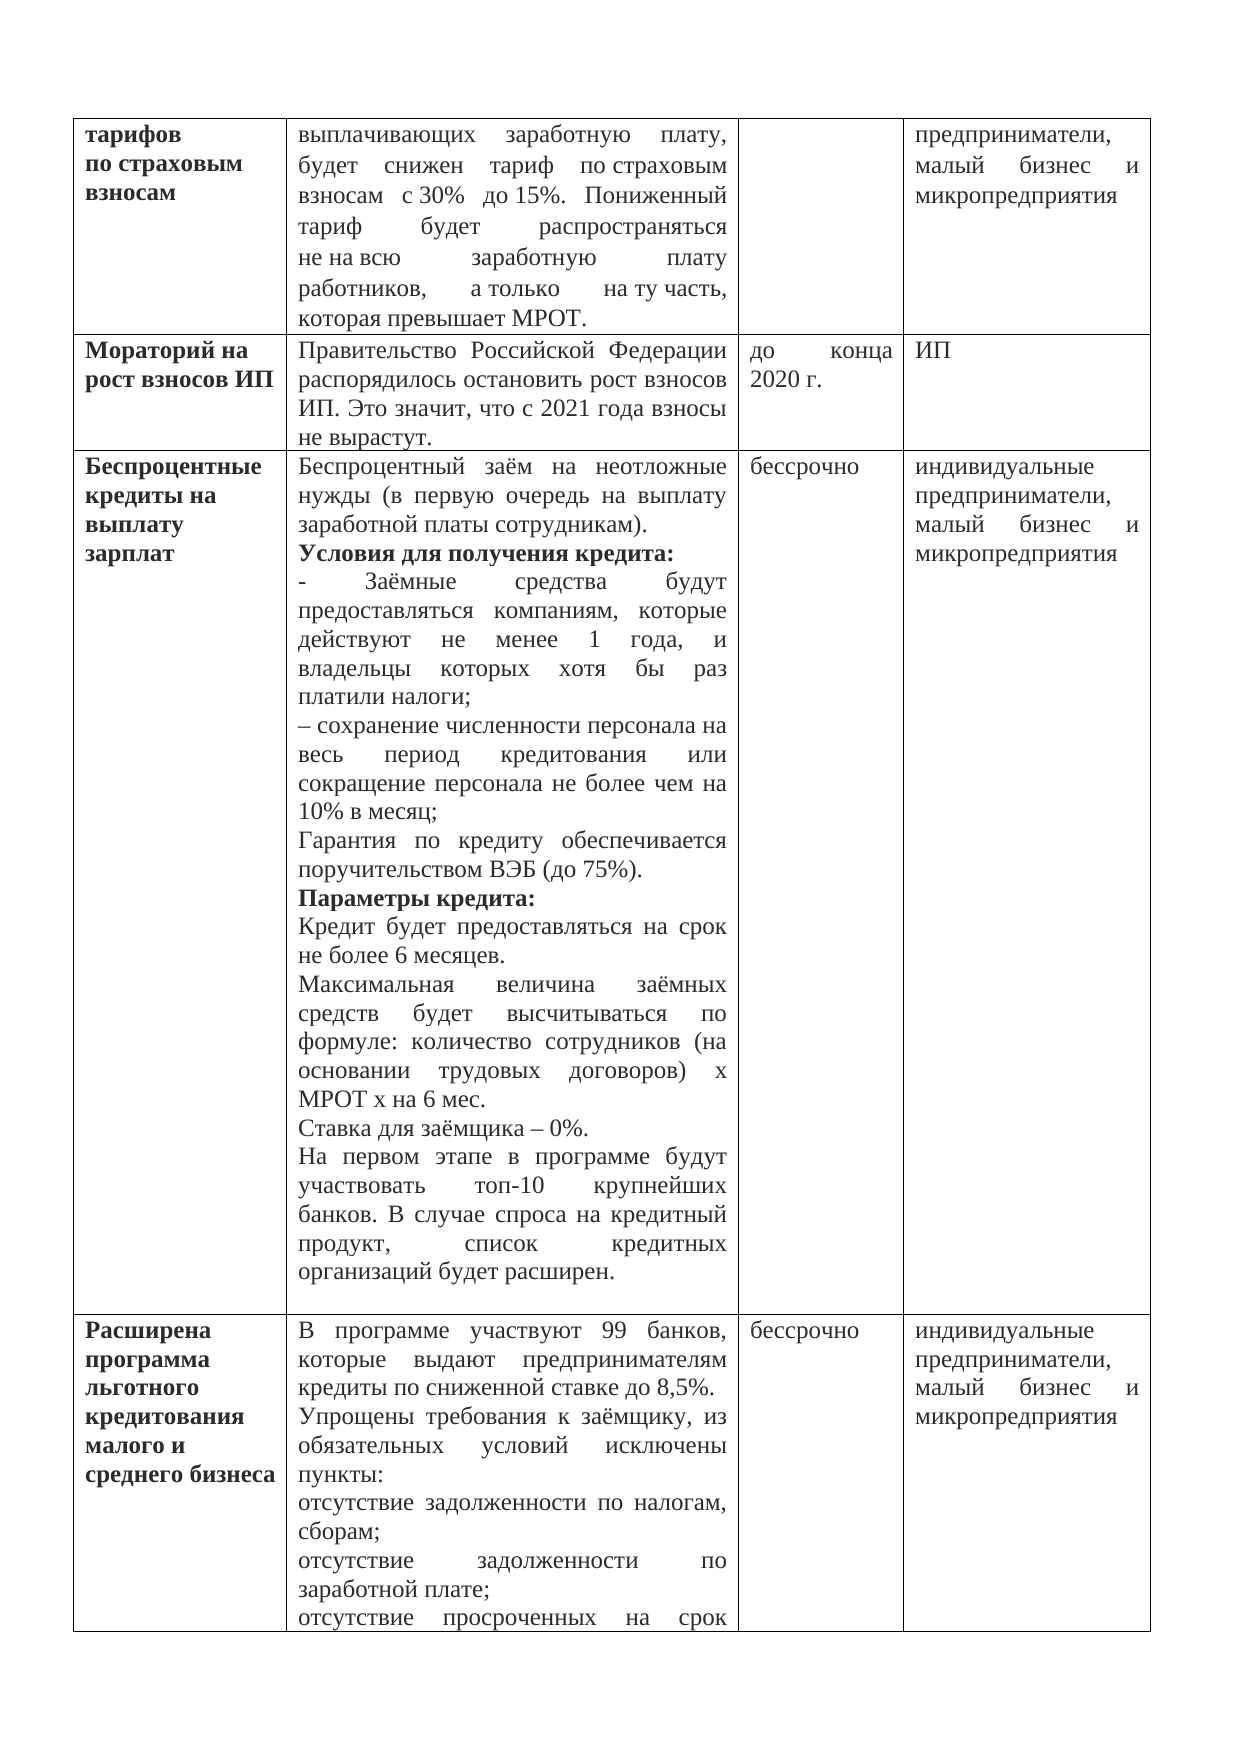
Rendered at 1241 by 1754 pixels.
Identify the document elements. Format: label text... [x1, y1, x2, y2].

table_cell [739, 119, 903, 334]
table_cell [287, 119, 738, 334]
table_cell ИП [904, 335, 1150, 450]
table_cell бессрочно [739, 451, 903, 1314]
table_cell до конца 2020 г. [739, 335, 903, 450]
table_cell индивидуальные предприниматели, малый бизнес и микропредприятия [904, 451, 1150, 1314]
table_cell бессрочно [739, 1315, 903, 1631]
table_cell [74, 119, 286, 334]
table_cell Правительство Российской Федерации распорядилось остановить рост взносов ИП. Это значит, что с 2021 года взносы не вырастут. [432, 335, 738, 450]
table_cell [904, 119, 1150, 334]
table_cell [74, 1315, 286, 1631]
table_cell Беспроцентные кредиты на выплату зарплат [74, 451, 286, 1314]
table_cell Мораторий на рост взносов ИП [74, 335, 286, 450]
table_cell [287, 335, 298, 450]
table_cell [904, 1315, 1150, 1631]
table_cell Беспроцентный заём на неотложные нужды (в первую очередь на выплату заработной платы сотрудникам). Условия для получения кредита: - Заёмные средства будут предоставляться компаниям, которые действуют не менее 1 года, и владельцы которых хотя бы раз платили налоги; – сохранение численности персонала на весь период кредитования или сокращение персонала не более чем на 10% в месяц; Гарантия по кредиту обеспечивается поручительством ВЭБ (до 75%). Параметры кредита: Кредит будет предоставляться на срок не более 6 месяцев. Максимальная величина заёмных средств будет высчитываться по формуле: количество сотрудников (на основании трудовых договоров) х МРОТ х на 6 мес. Ставка для заёмщика – 0%. На первом этапе в программе будут участвовать топ-10 крупнейших банков. В случае спроса на кредитный продукт, список кредитных организаций будет расширен. [287, 451, 738, 1314]
